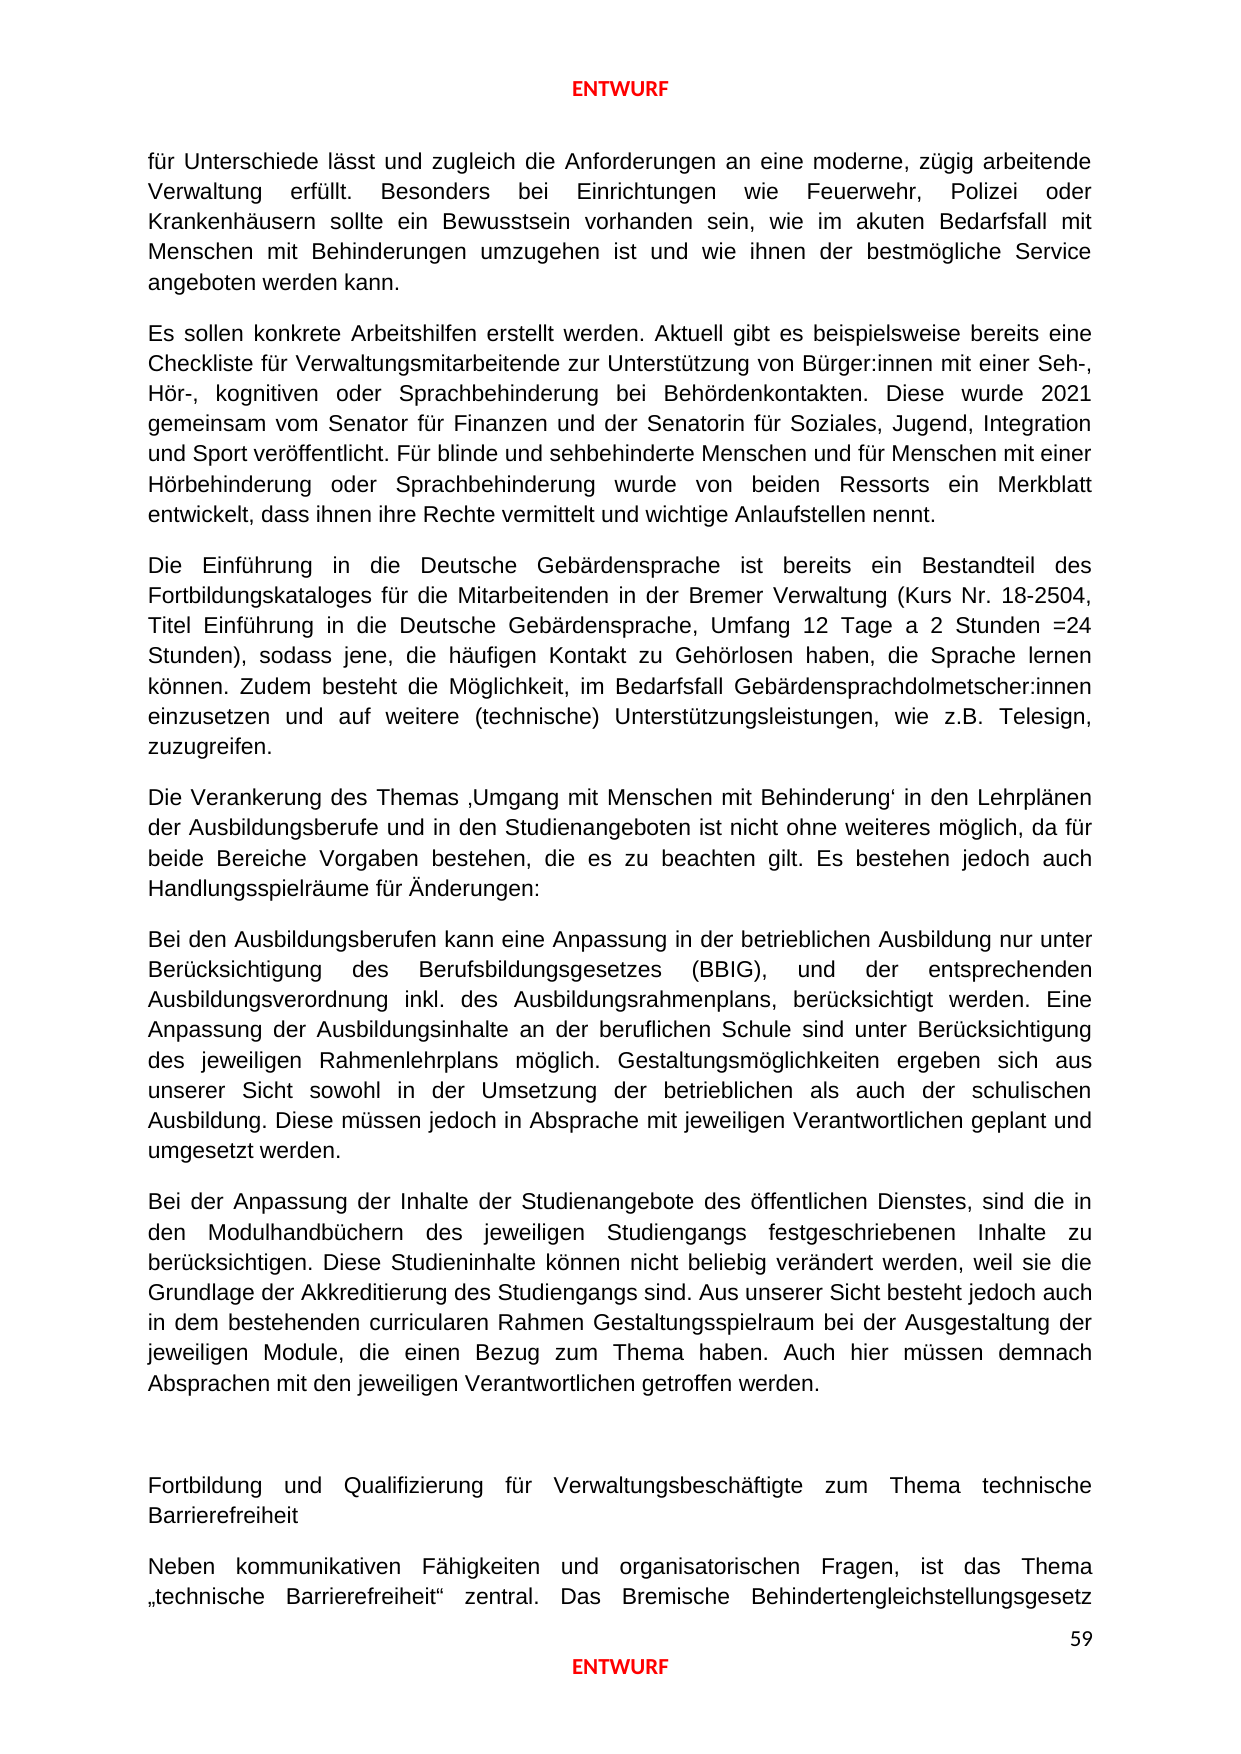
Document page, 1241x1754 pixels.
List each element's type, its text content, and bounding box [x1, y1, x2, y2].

text Bei der Anpassung der Inhalte der Studienangebote des öffentlichen Dienstes, sind die in den Modulhandbüchern des jeweiligen Studiengangs festgeschriebenen Inhalte zu berücksichtigen. Diese Studieninhalte können nicht beliebig verändert werden, weil sie die Grundlage der Akkreditierung des Studiengangs sind. Aus unserer Sicht besteht jedoch auch in dem bestehenden curricularen Rahmen Gestaltungsspielraum bei der Ausgestaltung der jeweiligen Module, die einen Bezug zum Thema haben. Auch hier müssen demnach Absprachen mit den jeweiligen Verantwortlichen getroffen werden. [148, 1188, 1093, 1396]
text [148, 148, 1093, 295]
text Fortbildung und Qualifizierung für Verwaltungsbeschäftigte zum Thema technische Barrierefreiheit [148, 1472, 1093, 1528]
text Die Einführung in die Deutsche Gebärdensprache ist bereits ein Bestandteil des Fortbildungskataloges für die Mitarbeitenden in der Bremer Verwaltung (Kurs Nr. 18-2504, Titel Einführung in die Deutsche Gebärdensprache, Umfang 12 Tage a 2 Stunden =24 Stunden), sodass jene, die häufigen Kontakt zu Gehörlosen haben, die Sprache lernen können. Zudem besteht die Möglichkeit, im Bedarfsfall Gebärdensprachdolmetscher:innen einzusetzen und auf weitere (technische) Unterstützungsleistungen, wie z.B. Telesign, zuzugreifen. [148, 552, 1093, 759]
text Bei den Ausbildungsberufen kann eine Anpassung in der betrieblichen Ausbildung nur unter Berücksichtigung des Berufsbildungsgesetzes (BBIG), und der entsprechenden Ausbildungsverordnung inkl. des Ausbildungsrahmenplans, berücksichtigt werden. Eine Anpassung der Ausbildungsinhalte an der beruflichen Schule sind unter Berücksichtigung des jeweiligen Rahmenlehrplans möglich. Gestaltungsmöglichkeiten ergeben sich aus unserer Sicht sowohl in der Umsetzung der betrieblichen als auch der schulischen Ausbildung. Diese müssen jedoch in Absprache mit jeweiligen Verantwortlichen geplant und umgesetzt werden. [148, 926, 1093, 1163]
text Es sollen konkrete Arbeitshilfen erstellt werden. Aktuell gibt es beispielsweise bereits eine Checkliste für Verwaltungsmitarbeitende zur Unterstützung von Bürger:innen mit einer Seh-, Hör-, kognitiven oder Sprachbehinderung bei Behördenkontakten. Diese wurde 2021 gemeinsam vom Senator für Finanzen und der Senatorin für Soziales, Jugend, Integration und Sport veröffentlicht. Für blinde und sehbehinderte Menschen und für Menschen mit einer Hörbehinderung oder Sprachbehinderung wurde von beiden Ressorts ein Merkblatt entwickelt, dass ihnen ihre Rechte vermittelt und wichtige Anlaufstellen nennt. [148, 319, 1093, 527]
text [148, 1553, 1093, 1609]
text Die Verankerung des Themas ‚Umgang mit Menschen mit Behinderung‘ in den Lehrplänen der Ausbildungsberufe und in den Studienangeboten ist nicht ohne weiteres möglich, da für beide Bereiche Vorgaben bestehen, die es zu beachten gilt. Es bestehen jedoch auch Handlungsspielräume für Änderungen: [148, 784, 1093, 901]
